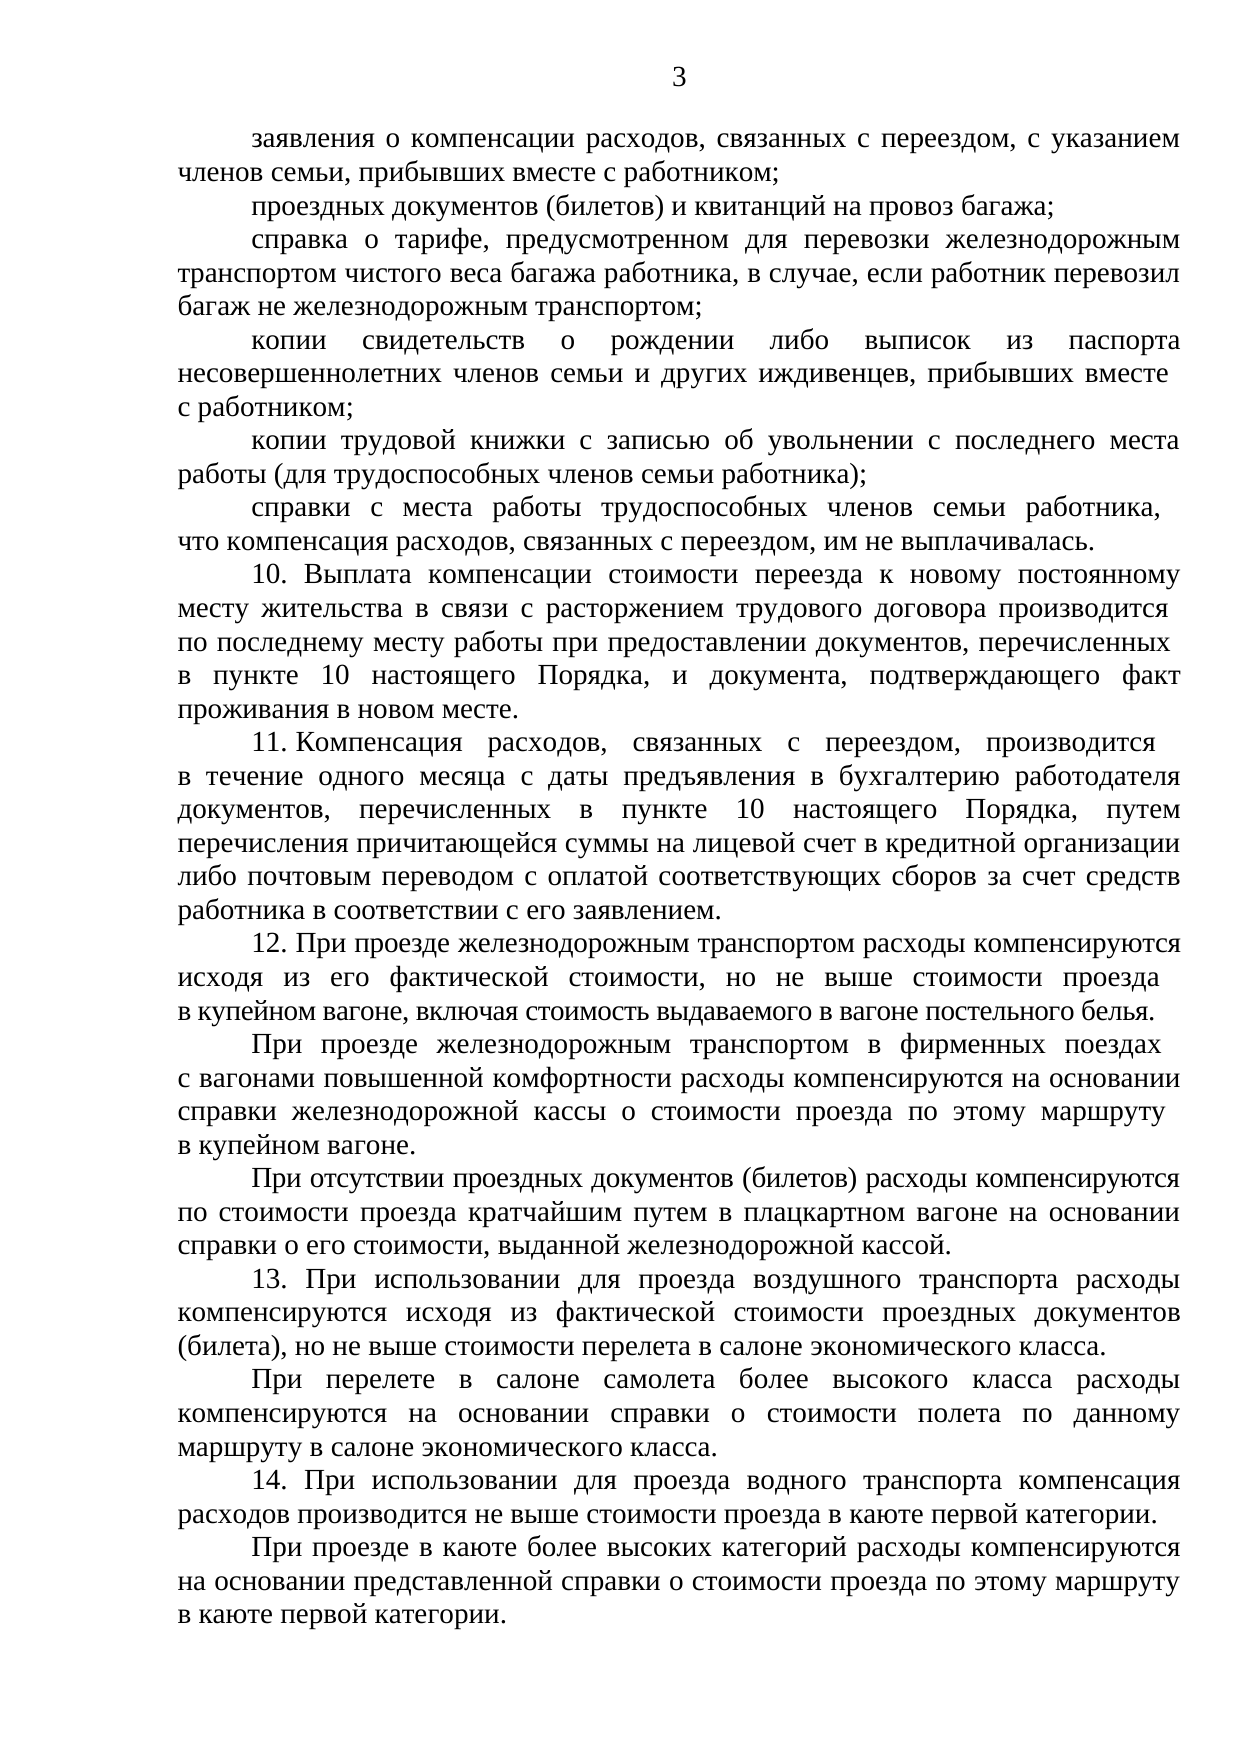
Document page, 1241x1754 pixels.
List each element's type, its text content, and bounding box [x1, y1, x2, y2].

list 14. При использовании для проезда водного транспорта компенсация расходов производится не выше стоимости проезда в каюте первой категории. [177, 1462, 1181, 1529]
list При проезде железнодорожным транспортом в фирменных поездах с вагонами повышенной комфортности расходы компенсируются на основании справки железнодорожной кассы о стоимости проезда по этому маршруту в купейном вагоне. [177, 1026, 1181, 1160]
list При перелете в салоне самолета более высокого класса расходы компенсируются на основании справки о стоимости полета по данному маршруту в салоне экономического класса. [177, 1362, 1181, 1462]
list 11. Компенсация расходов, связанных с переездом, производится в течение одного месяца с даты предъявления в бухгалтерию работодателя документов, перечисленных в пункте 10 настоящего Порядка, путем перечисления причитающейся суммы на лицевой счет в кредитной организации либо почтовым переводом с оплатой соответствующих сборов за счет средств работника в соответствии с его заявлением. [177, 724, 1181, 926]
list При проезде в каюте более высоких категорий расходы компенсируются на основании представленной справки о стоимости проезда по этому маршруту в каюте первой категории. [177, 1529, 1181, 1630]
list справки с места работы трудоспособных членов семьи работника, что компенсация расходов, связанных с переездом, им не выплачивалась. [177, 489, 1181, 557]
list заявления о компенсации расходов, связанных с переездом, с указанием членов семьи, прибывших вместе с работником; [177, 121, 1181, 188]
list проездных документов (билетов) и квитанций на провоз багажа; [177, 188, 1181, 221]
list 12. При проезде железнодорожным транспортом расходы компенсируются исходя из его фактической стоимости, но не выше стоимости проезда в купейном вагоне, включая стоимость выдаваемого в вагоне постельного белья. [177, 926, 1181, 1026]
list копии свидетельств о рождении либо выписок из паспорта несовершеннолетних членов семьи и других иждивенцев, прибывших вместе с работником; [177, 322, 1181, 422]
list копии трудовой книжки с записью об увольнении с последнего места работы (для трудоспособных членов семьи работника); [177, 422, 1181, 489]
list При отсутствии проездных документов (билетов) расходы компенсируются по стоимости проезда кратчайшим путем в плацкартном вагоне на основании справки о его стоимости, выданной железнодорожной кассой. [177, 1160, 1181, 1261]
list справка о тарифе, предусмотренном для перевозки железнодорожным транспортом чистого веса багажа работника, в случае, если работник перевозил багаж не железнодорожным транспортом; [177, 221, 1181, 322]
list 10. Выплата компенсации стоимости переезда к новому постоянному месту жительства в связи с расторжением трудового договора производится по последнему месту работы при предоставлении документов, перечисленных в пункте 10 настоящего Порядка, и документа, подтверждающего факт проживания в новом месте. [177, 557, 1181, 724]
list 13. При использовании для проезда воздушного транспорта расходы компенсируются исходя из фактической стоимости проездных документов (билета), но не выше стоимости перелета в салоне экономического класса. [177, 1261, 1181, 1362]
